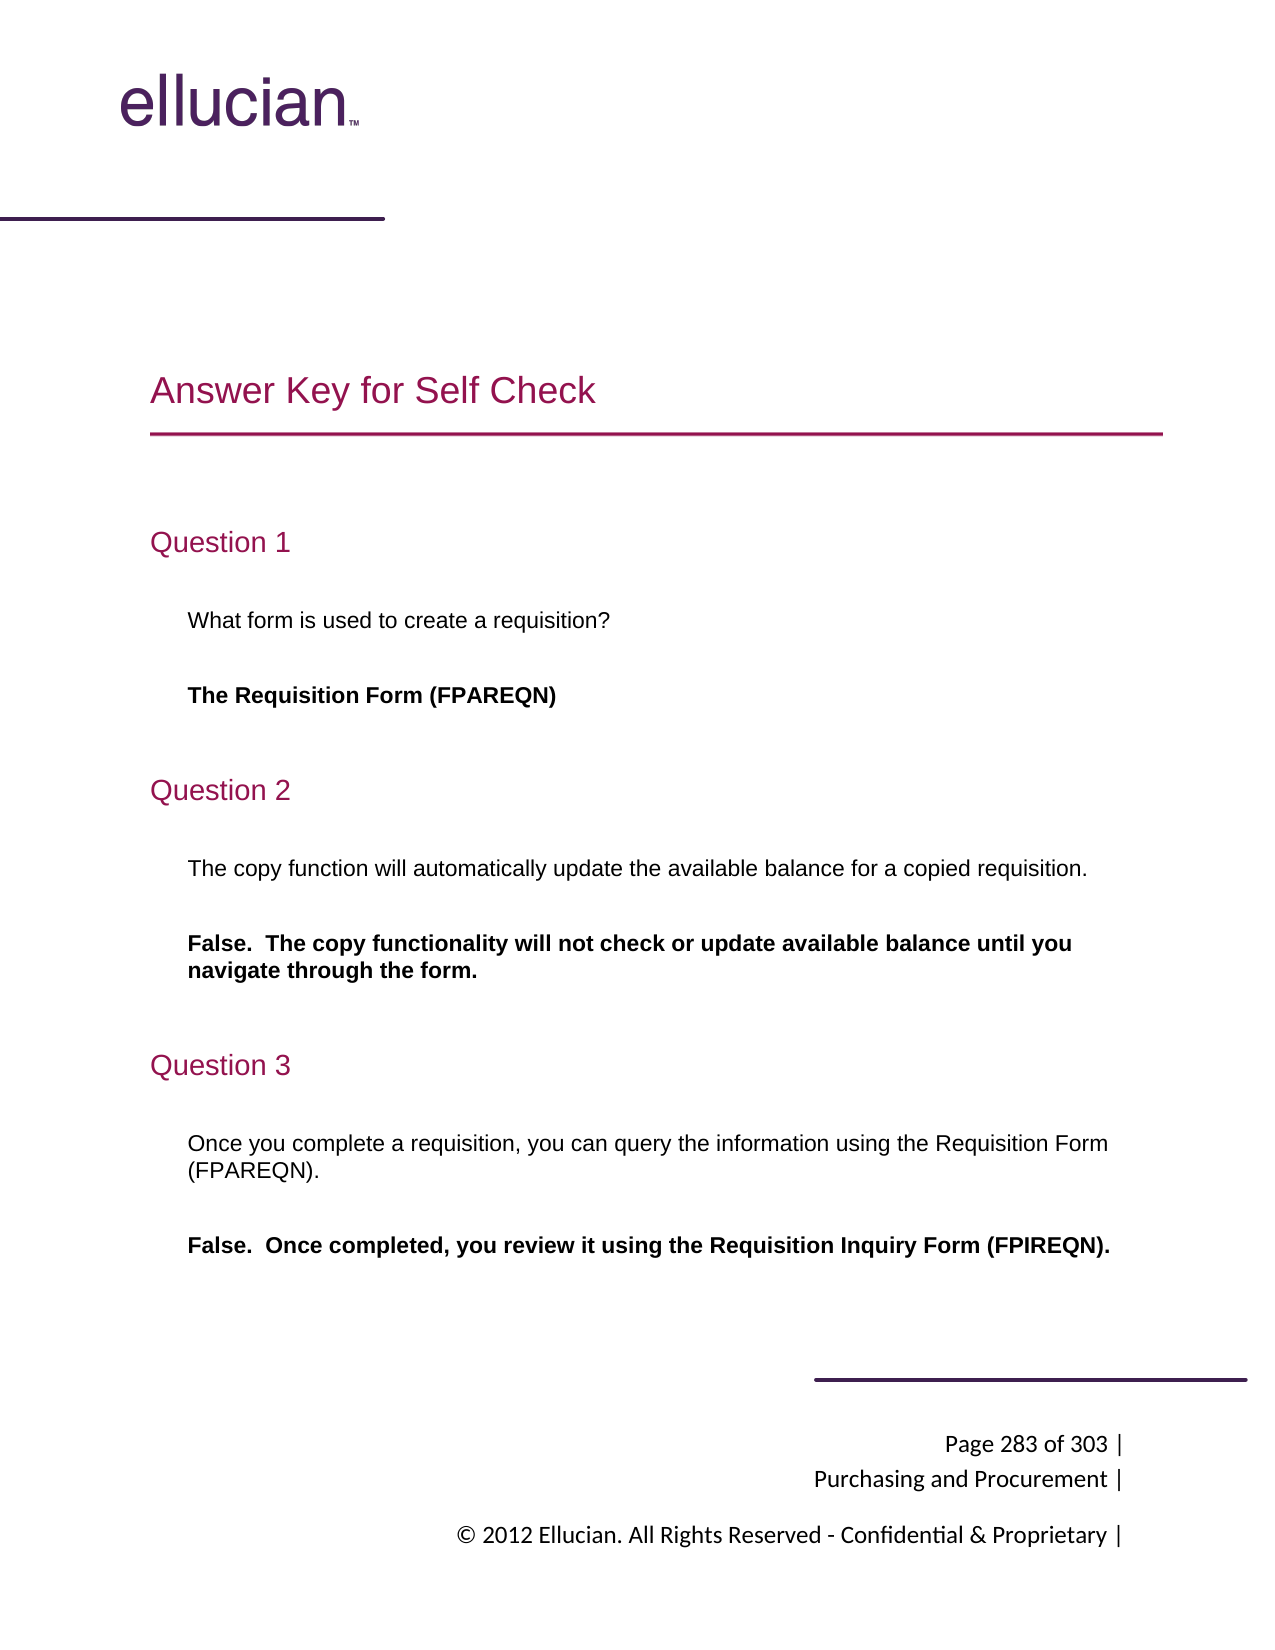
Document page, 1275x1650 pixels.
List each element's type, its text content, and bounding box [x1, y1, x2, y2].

subtitle Answer Key for Self Check [150, 368, 1125, 411]
picture [112, 68, 365, 133]
subtitle Question 1 [150, 523, 1125, 558]
text False. The copy functionality will not check or update available balance until you navigate through the form. [187, 929, 1125, 983]
subtitle Question 2 [150, 771, 1125, 806]
text What form is used to create a requisition? [187, 606, 1125, 633]
text False. Once completed, you review it using the Requisition Inquiry Form (FPIREQN). [187, 1231, 1125, 1258]
picture [150, 431, 1163, 438]
text The copy function will automatically update the available balance for a copied requisition. [187, 854, 1125, 881]
text Once you complete a requisition, you can query the information using the Requisition Form (FPAREQN). [187, 1129, 1125, 1183]
text The Requisition Form (FPAREQN) [187, 681, 1125, 708]
subtitle Question 3 [150, 1046, 1125, 1081]
